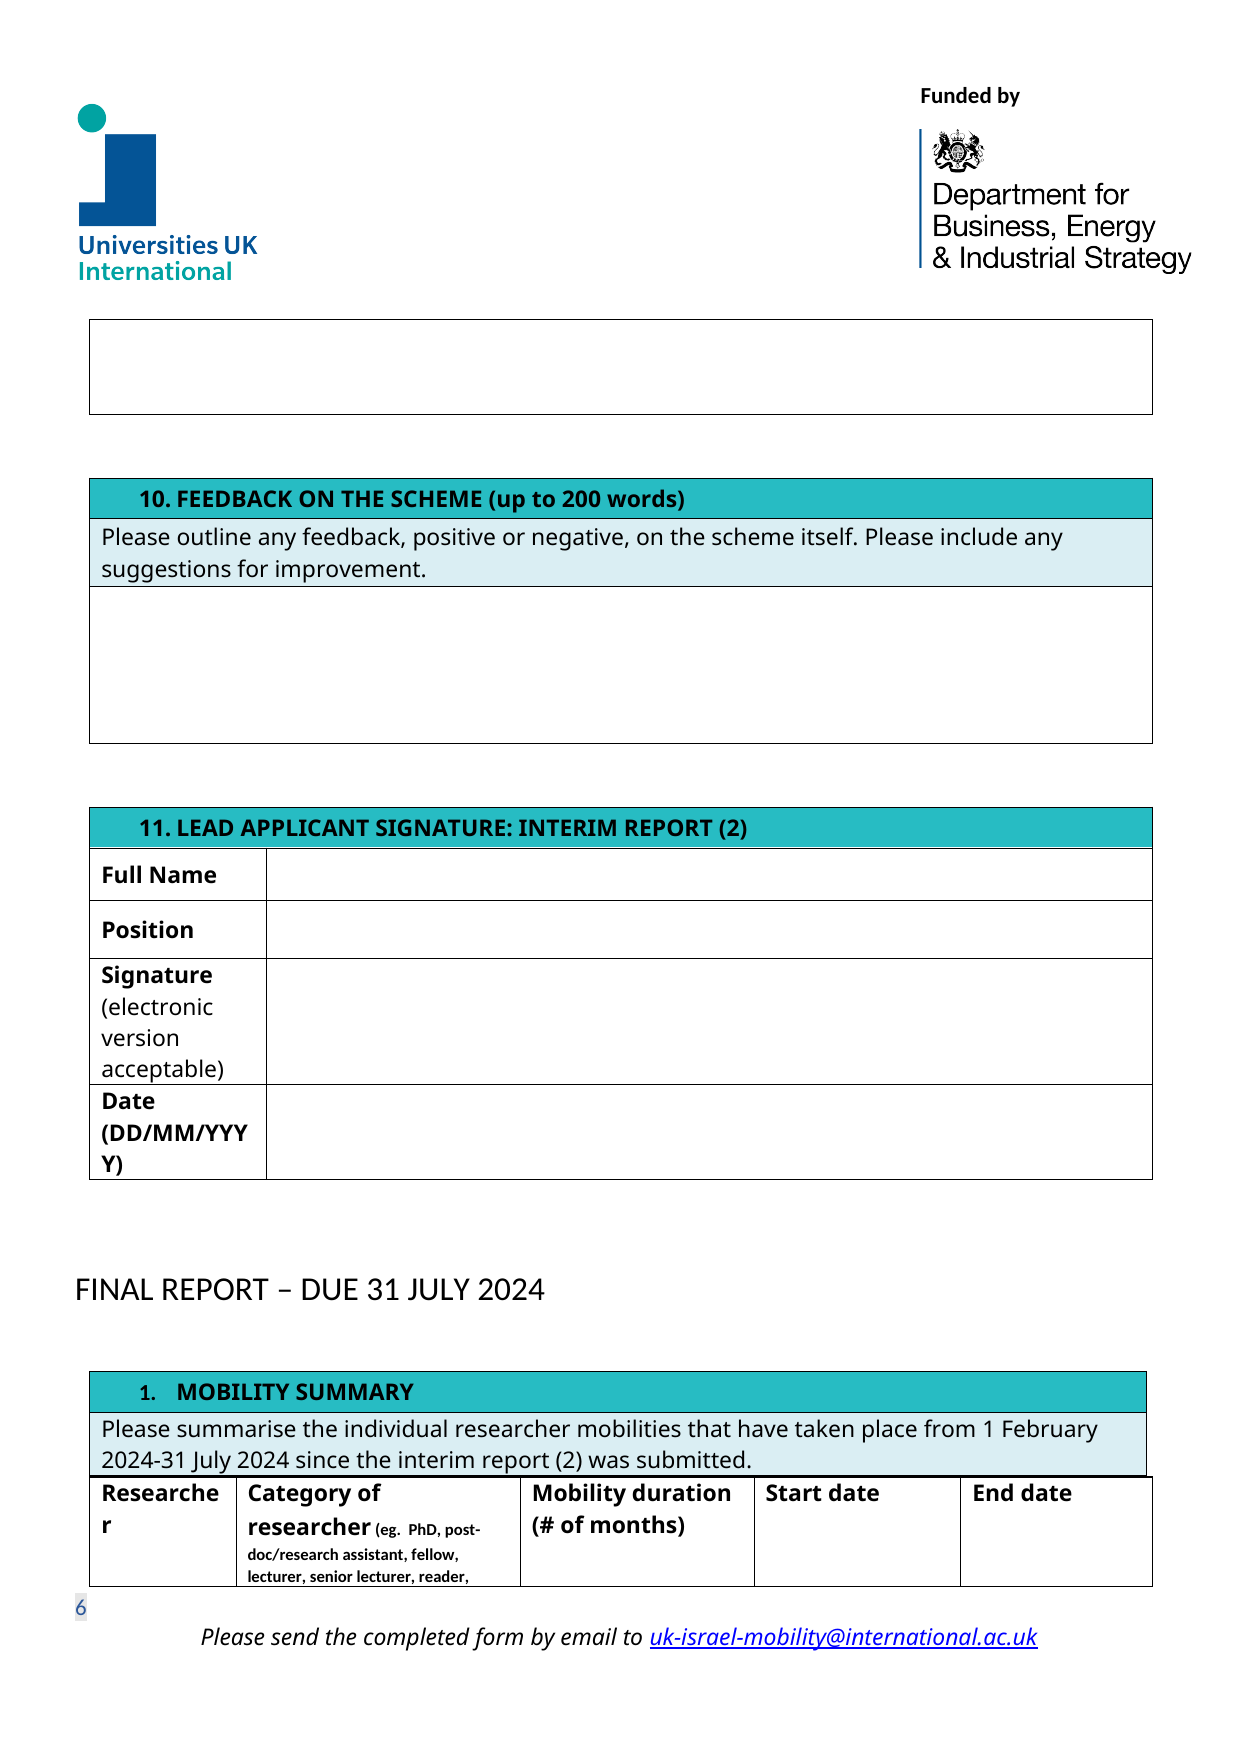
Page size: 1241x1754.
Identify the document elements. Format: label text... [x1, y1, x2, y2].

table_header Researcher [90, 1478, 236, 1586]
table_header Category of researcher (eg. PhD, post-doc/research assistant, fellow, lecturer, senior lecturer, reader, professor) [237, 1478, 520, 1586]
table_cell Full Name [90, 849, 266, 900]
table_cell [267, 849, 1152, 900]
table_header Mobility duration (# of months) [521, 1478, 754, 1586]
picture [919, 129, 1192, 274]
table_cell Signature (electronic version acceptable) [90, 959, 266, 1084]
table_cell Position [90, 901, 266, 958]
table_header Start date [755, 1478, 960, 1586]
table_cell [90, 320, 1152, 414]
picture [75, 99, 260, 285]
table_cell Please outline any feedback, positive or negative, on the scheme itself. Please include any suggestions for improvement. [90, 519, 1152, 586]
table_header LEAD APPLICANT SIGNATURE: INTERIM REPORT (2) [90, 808, 1152, 847]
table_header [75, 1340, 1165, 1476]
table_cell [90, 587, 1152, 743]
table_cell [267, 901, 1152, 958]
table_cell [267, 1085, 1152, 1179]
table_cell Date (DD/MM/YYYY) [90, 1085, 266, 1179]
table_header End date [961, 1478, 1152, 1586]
table_cell [267, 959, 1152, 1084]
table_header FEEDBACK ON THE SCHEME (up to 200 words) [90, 479, 1152, 518]
subtitle FINAL REPORT – DUE 31 JULY 2024 [75, 1267, 1165, 1308]
